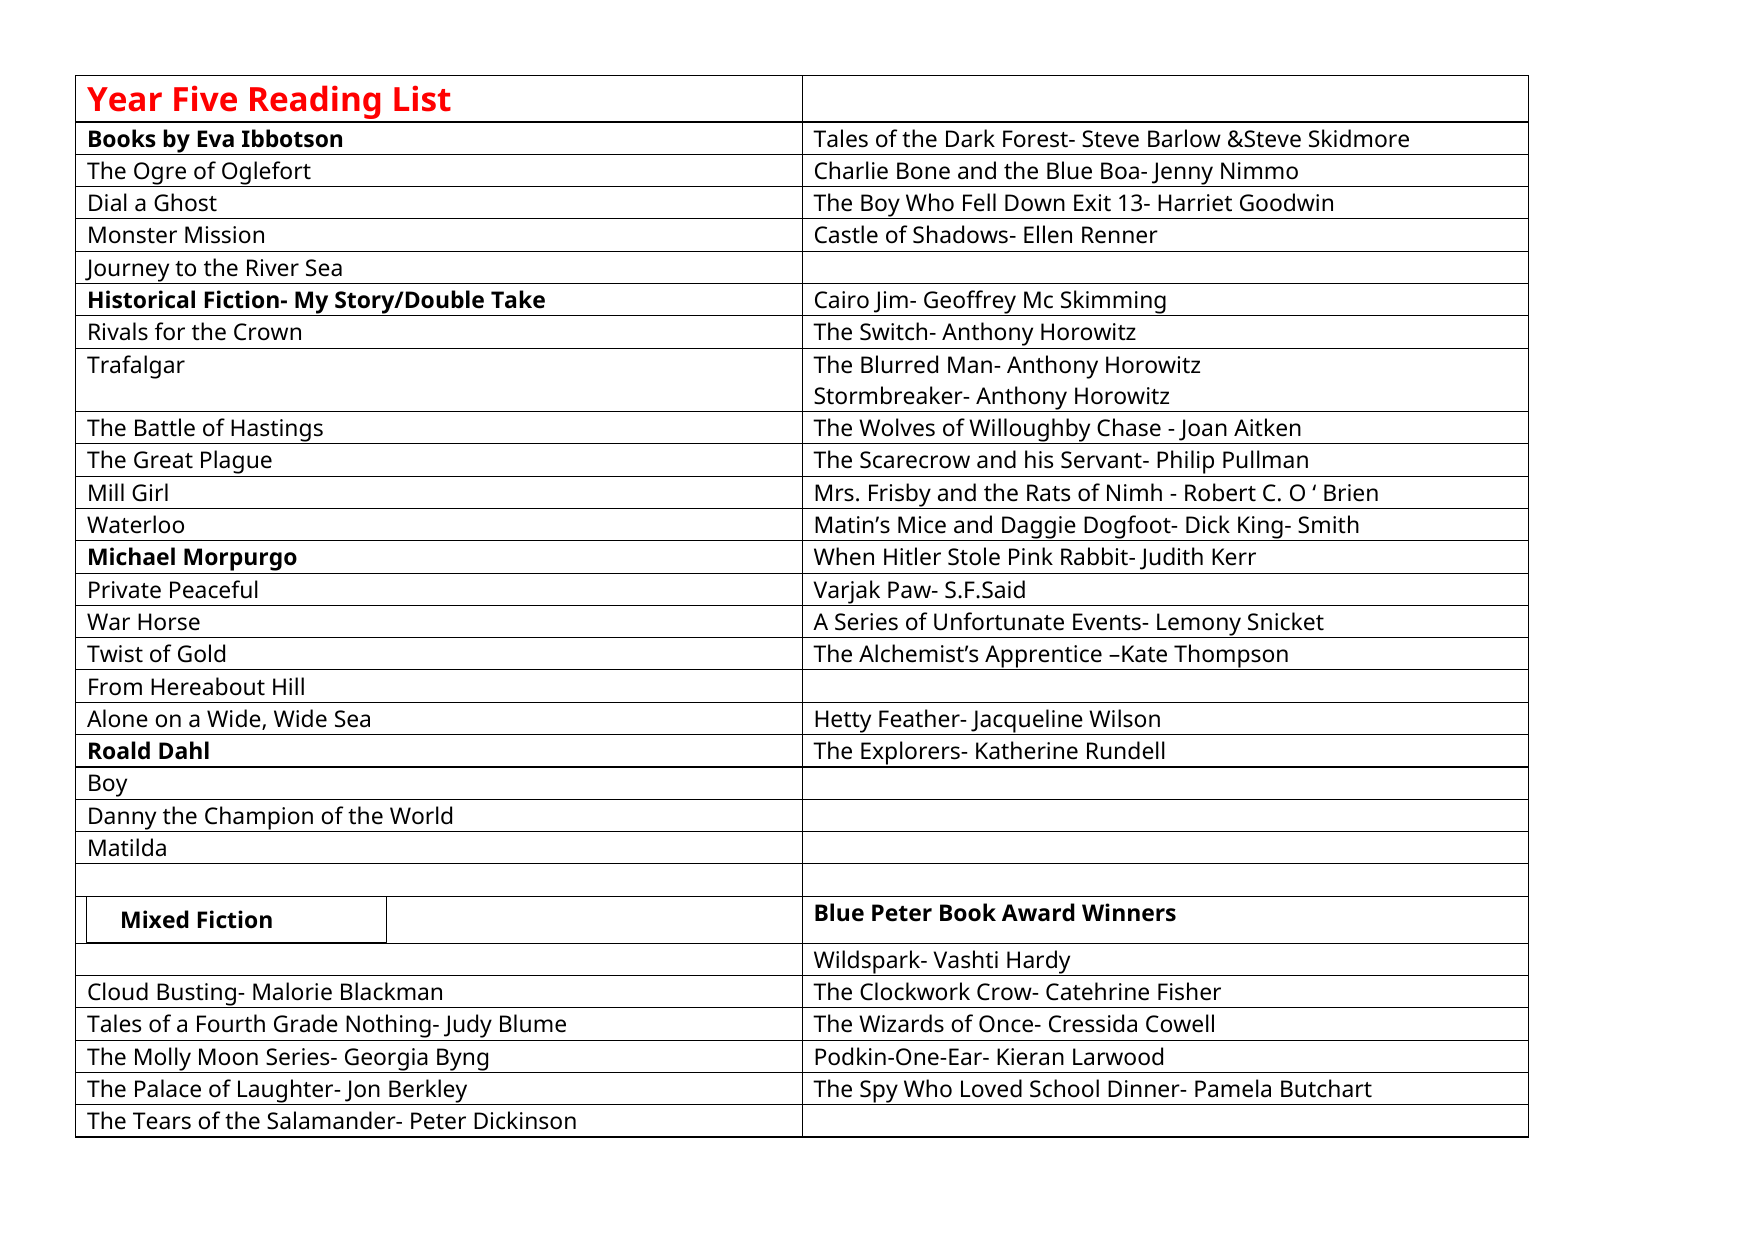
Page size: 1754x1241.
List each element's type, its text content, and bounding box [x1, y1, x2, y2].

table_cell From Hereabout Hill [76, 670, 802, 702]
table_cell Tales of a Fourth Grade Nothing- Judy Blume [76, 1008, 802, 1039]
table_cell The Spy Who Loved School Dinner- Pamela Butchart [803, 1073, 1528, 1104]
table_cell The Ogre of Oglefort [76, 155, 802, 186]
table_cell [803, 832, 1528, 863]
table_cell Castle of Shadows- Ellen Renner [803, 219, 1528, 251]
table_cell War Horse [76, 606, 802, 637]
table_header [803, 76, 1528, 121]
table_cell Historical Fiction- My Story/Double Take [76, 284, 802, 315]
table_cell Roald Dahl [76, 735, 802, 766]
table_cell The Blurred Man- Anthony Horowitz Stormbreaker- Anthony Horowitz [803, 349, 1528, 411]
table_cell [387, 897, 802, 943]
table_cell Journey to the River Sea [76, 252, 802, 283]
table_cell A Series of Unfortunate Events- Lemony Snicket [803, 606, 1528, 637]
table_cell Michael Morpurgo [76, 541, 802, 572]
table_cell [803, 252, 1528, 283]
table_cell Alone on a Wide, Wide Sea [76, 703, 802, 734]
table_cell Monster Mission [76, 219, 802, 251]
table_cell Matilda [76, 832, 802, 863]
table_cell The Battle of Hastings [76, 412, 802, 443]
table_cell Private Peaceful [76, 574, 802, 605]
table_cell Cairo Jim- Geoffrey Mc Skimming [803, 284, 1528, 315]
table_cell [76, 864, 802, 896]
table_cell [803, 1105, 1528, 1136]
table_cell [76, 944, 802, 975]
table_cell Charlie Bone and the Blue Boa- Jenny Nimmo [803, 155, 1528, 186]
table_cell [803, 864, 1528, 896]
table_cell When Hitler Stole Pink Rabbit- Judith Kerr [803, 541, 1528, 572]
table_cell [803, 670, 1528, 702]
table_cell Books by Eva Ibbotson [76, 123, 802, 154]
table_cell [803, 768, 1528, 799]
table_cell The Great Plague [76, 444, 802, 476]
table_cell The Molly Moon Series- Georgia Byng [76, 1041, 802, 1072]
table_cell Dial a Ghost [76, 187, 802, 218]
table_cell Mill Girl [76, 477, 802, 508]
table_cell Blue Peter Book Award Winners [803, 897, 1528, 943]
table_cell The Boy Who Fell Down Exit 13- Harriet Goodwin [803, 187, 1528, 218]
table_cell Mrs. Frisby and the Rats of Nimh - Robert C. O ‘ Brien [803, 477, 1528, 508]
table_cell The Palace of Laughter- Jon Berkley [76, 1073, 802, 1104]
table_cell Cloud Busting- Malorie Blackman [76, 976, 802, 1007]
table_cell Tales of the Dark Forest- Steve Barlow &Steve Skidmore [803, 123, 1528, 154]
table_cell Hetty Feather- Jacqueline Wilson [803, 703, 1528, 734]
table_cell Rivals for the Crown [76, 316, 802, 347]
table_cell The Explorers- Katherine Rundell [803, 735, 1528, 766]
table_cell [76, 897, 86, 943]
table_cell The Alchemist’s Apprentice –Kate Thompson [803, 638, 1528, 669]
table_cell Podkin-One-Ear- Kieran Larwood [803, 1041, 1528, 1072]
table_cell Boy [76, 768, 802, 799]
table_cell The Wolves of Willoughby Chase - Joan Aitken [803, 412, 1528, 443]
table_cell Matin’s Mice and Daggie Dogfoot- Dick King- Smith [803, 509, 1528, 540]
table_cell Waterloo [76, 509, 802, 540]
table_cell The Clockwork Crow- Catehrine Fisher [803, 976, 1528, 1007]
table_cell Wildspark- Vashti Hardy [803, 944, 1528, 975]
table_cell [803, 800, 1528, 831]
table_cell Danny the Champion of the World [76, 800, 802, 831]
table_cell Twist of Gold [76, 638, 802, 669]
table_cell The Scarecrow and his Servant- Philip Pullman [803, 444, 1528, 476]
table_header Year Five Reading List [76, 76, 802, 121]
table_cell Trafalgar [76, 349, 802, 411]
table_cell The Wizards of Once- Cressida Cowell [803, 1008, 1528, 1039]
table_cell The Switch- Anthony Horowitz [803, 316, 1528, 347]
table_cell Varjak Paw- S.F.Said [803, 574, 1528, 605]
table_cell The Tears of the Salamander- Peter Dickinson [76, 1105, 802, 1136]
table_cell [87, 897, 386, 942]
